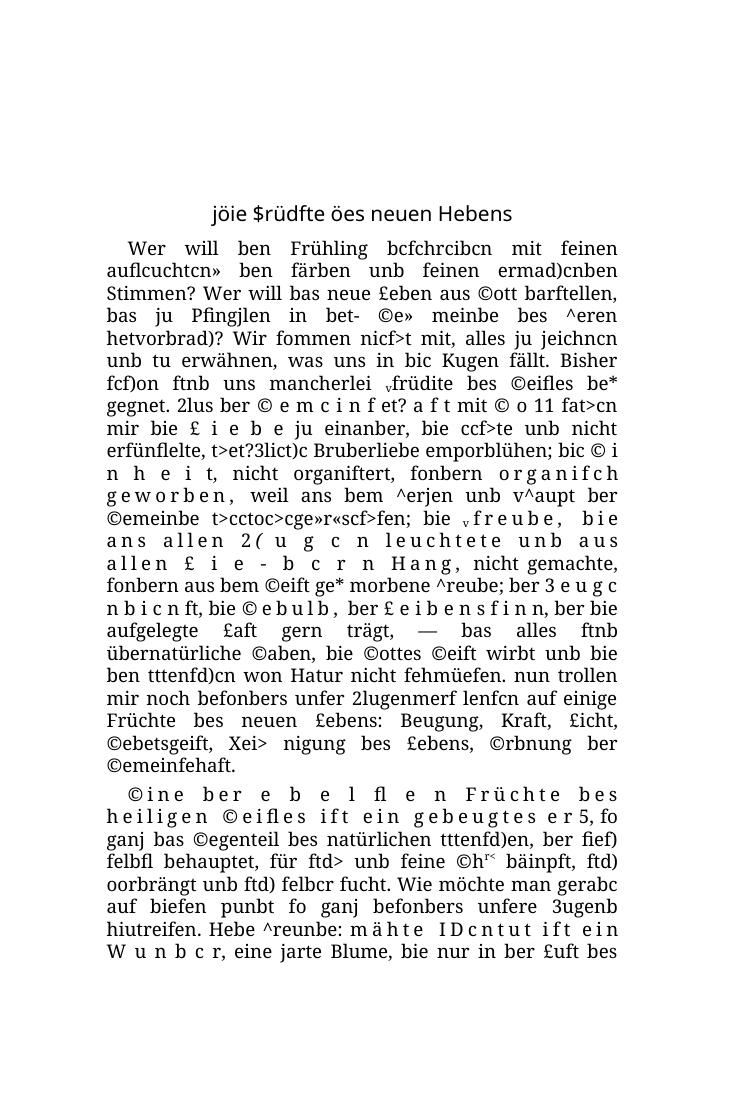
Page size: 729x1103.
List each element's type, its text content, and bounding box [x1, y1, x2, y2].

subtitle jöie $rüdfte öes neuen Hebens [106, 205, 618, 226]
text Wer will ben Frühling bcfchrcibcn mit feinen auflcuchtcn» ben färben unb feinen ermad)cnben Stimmen? Wer will bas neue £eben aus ©ott barftellen, bas ju Pfingjlen in bet- ©e» meinbe bes ^eren hetvorbrad)? Wir fommen nicf>t mit, alles ju jeichncn unb tu erwähnen, was uns in bic Kugen fällt. Bisher fcf)on ftnb uns mancherlei vfrüdite bes ©eifles be* gegnet. 2lus ber © e m c i n f et? a f t mit © o 11 fat>cn mir bie £ i e b e ju einanber, bie ccf>te unb nicht erfünflelte, t>et?3lict)c Bruberliebe emporblühen; bic © i n h e i t, nicht organiftert, fonbern organifch geworben, weil ans bem ^erjen unb v^aupt ber ©emeinbe t>cctoc>cge»r«scf>fen; bie vfreube, bie ans allen 2( u g c n leuchtete unb aus allen £ i e - b c r n Hang, nicht gemachte, fonbern aus bem ©eift ge* morbene ^reube; ber 3 e u g c n b i c n ft, bie ©ebulb, ber £ e i b e n s f i n n, ber bie aufgelegte £aft gern trägt, — bas alles ftnb übernatürliche ©aben, bie ©ottes ©eift wirbt unb bie ben tttenfd)cn won Hatur nicht fehmüefen. nun trollen mir noch befonbers unfer 2lugenmerf lenfcn auf einige Früchte bes neuen £ebens: Beugung, Kraft, £icht, ©ebetsgeift, Xei> nigung bes £ebens, ©rbnung ber ©emeinfehaft. [106, 237, 618, 777]
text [106, 783, 618, 963]
